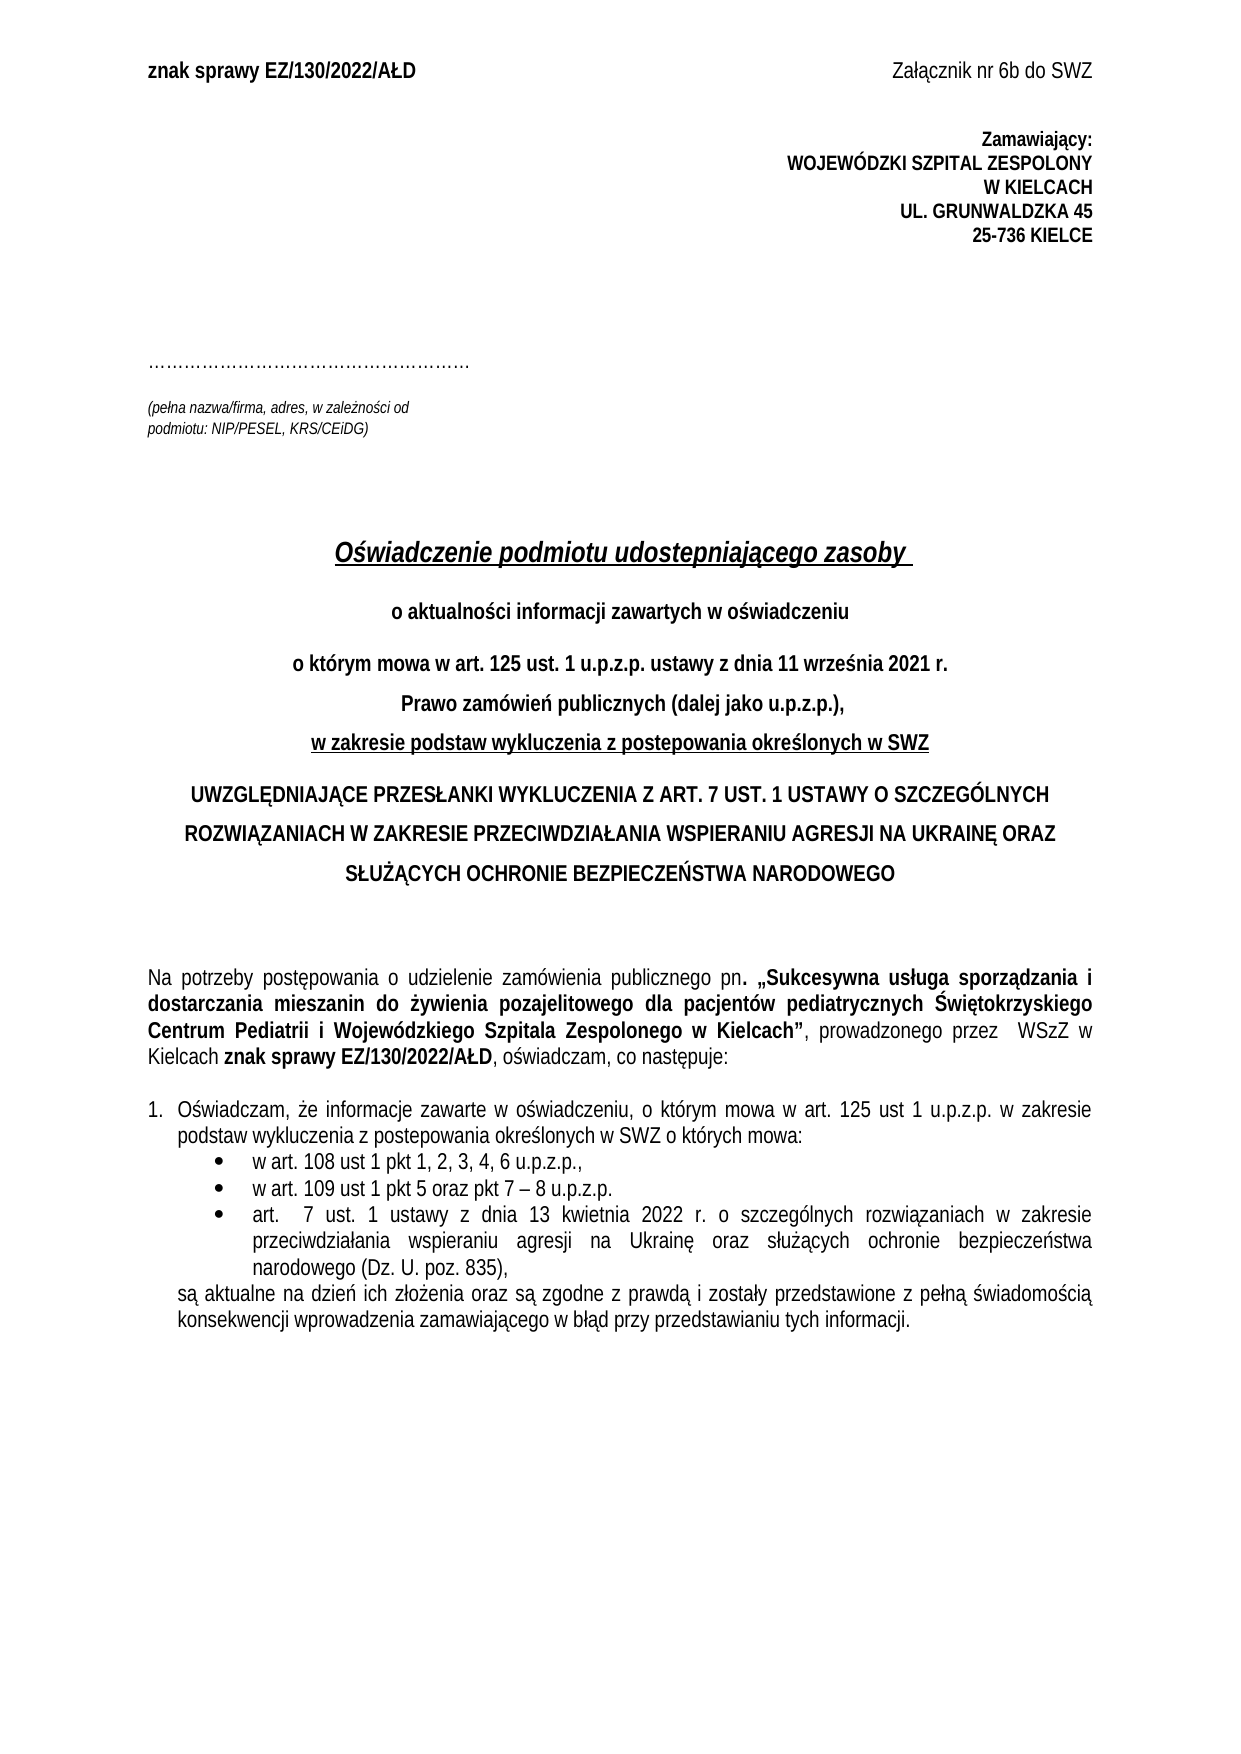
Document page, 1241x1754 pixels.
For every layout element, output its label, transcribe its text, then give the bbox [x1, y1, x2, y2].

text UL. GRUNWALDZKA 45 [768, 199, 1093, 223]
text W KIELCACH [148, 175, 1093, 199]
text w zakresie podstaw wykluczenia z postepowania określonych w SWZ [148, 729, 1093, 755]
text Zamawiający: [694, 127, 1093, 151]
list w art. 109 ust 1 pkt 5 oraz pkt 7 – 8 u.p.z.p. [215, 1175, 1093, 1201]
list art. 7 ust. 1 ustawy z dnia 13 kwietnia 2022 r. o szczególnych rozwiązaniach w zakresie przeciwdziałania wspieraniu agresji na Ukrainę oraz służących ochronie bezpieczeństwa narodowego (Dz. U. poz. 835), [215, 1201, 1093, 1280]
text UWZGLĘDNIAJĄCE PRZESŁANKI WYKLUCZENIA Z ART. 7 UST. 1 USTAWY O SZCZEGÓLNYCH ROZWIĄZANIACH W ZAKRESIE PRZECIWDZIAŁANIA WSPIERANIU AGRESJI NA UKRAINĘ ORAZ SŁUŻĄCYCH OCHRONIE BEZPIECZEŃSTWA NARODOWEGO [148, 781, 1093, 886]
text 25-736 KIELCE [768, 223, 1093, 247]
list Oświadczam, że informacje zawarte w oświadczeniu, o którym mowa w art. 125 ust 1 u.p.z.p. w zakresie podstaw wykluczenia z postepowania określonych w SWZ o których mowa: [148, 1096, 1093, 1148]
text o aktualności informacji zawartych w oświadczeniu [148, 598, 1093, 624]
text o którym mowa w art. 125 ust. 1 u.p.z.p. ustawy z dnia 11 września 2021 r. [148, 650, 1093, 676]
text Oświadczenie podmiotu udostepniającego zasoby [148, 535, 1093, 569]
text ……………………………………………… [148, 348, 472, 373]
text Na potrzeby postępowania o udzielenie zamówienia publicznego pn. „Sukcesywna usługa sporządzania i dostarczania mieszanin do żywienia pozajelitowego dla pacjentów pediatrycznych Świętokrzyskiego Centrum Pediatrii i Wojewódzkiego Szpitala Zespolonego w Kielcach”, prowadzonego przez WSzZ w Kielcach znak sprawy EZ/130/2022/AŁD, oświadczam, co następuje: [148, 964, 1093, 1069]
text (pełna nazwa/firma, adres, w zależności od podmiotu: NIP/PESEL, KRS/CEiDG) [148, 398, 472, 438]
text Prawo zamówień publicznych (dalej jako u.p.z.p.), [148, 689, 1093, 716]
text WOJEWÓDZKI SZPITAL ZESPOLONY [148, 151, 1093, 175]
list są aktualne na dzień ich złożenia oraz są zgodne z prawdą i zostały przedstawione z pełną świadomością konsekwencji wprowadzenia zamawiającego w błąd przy przedstawianiu tych informacji. [177, 1280, 1093, 1333]
list w art. 108 ust 1 pkt 1, 2, 3, 4, 6 u.p.z.p., [215, 1148, 1093, 1175]
